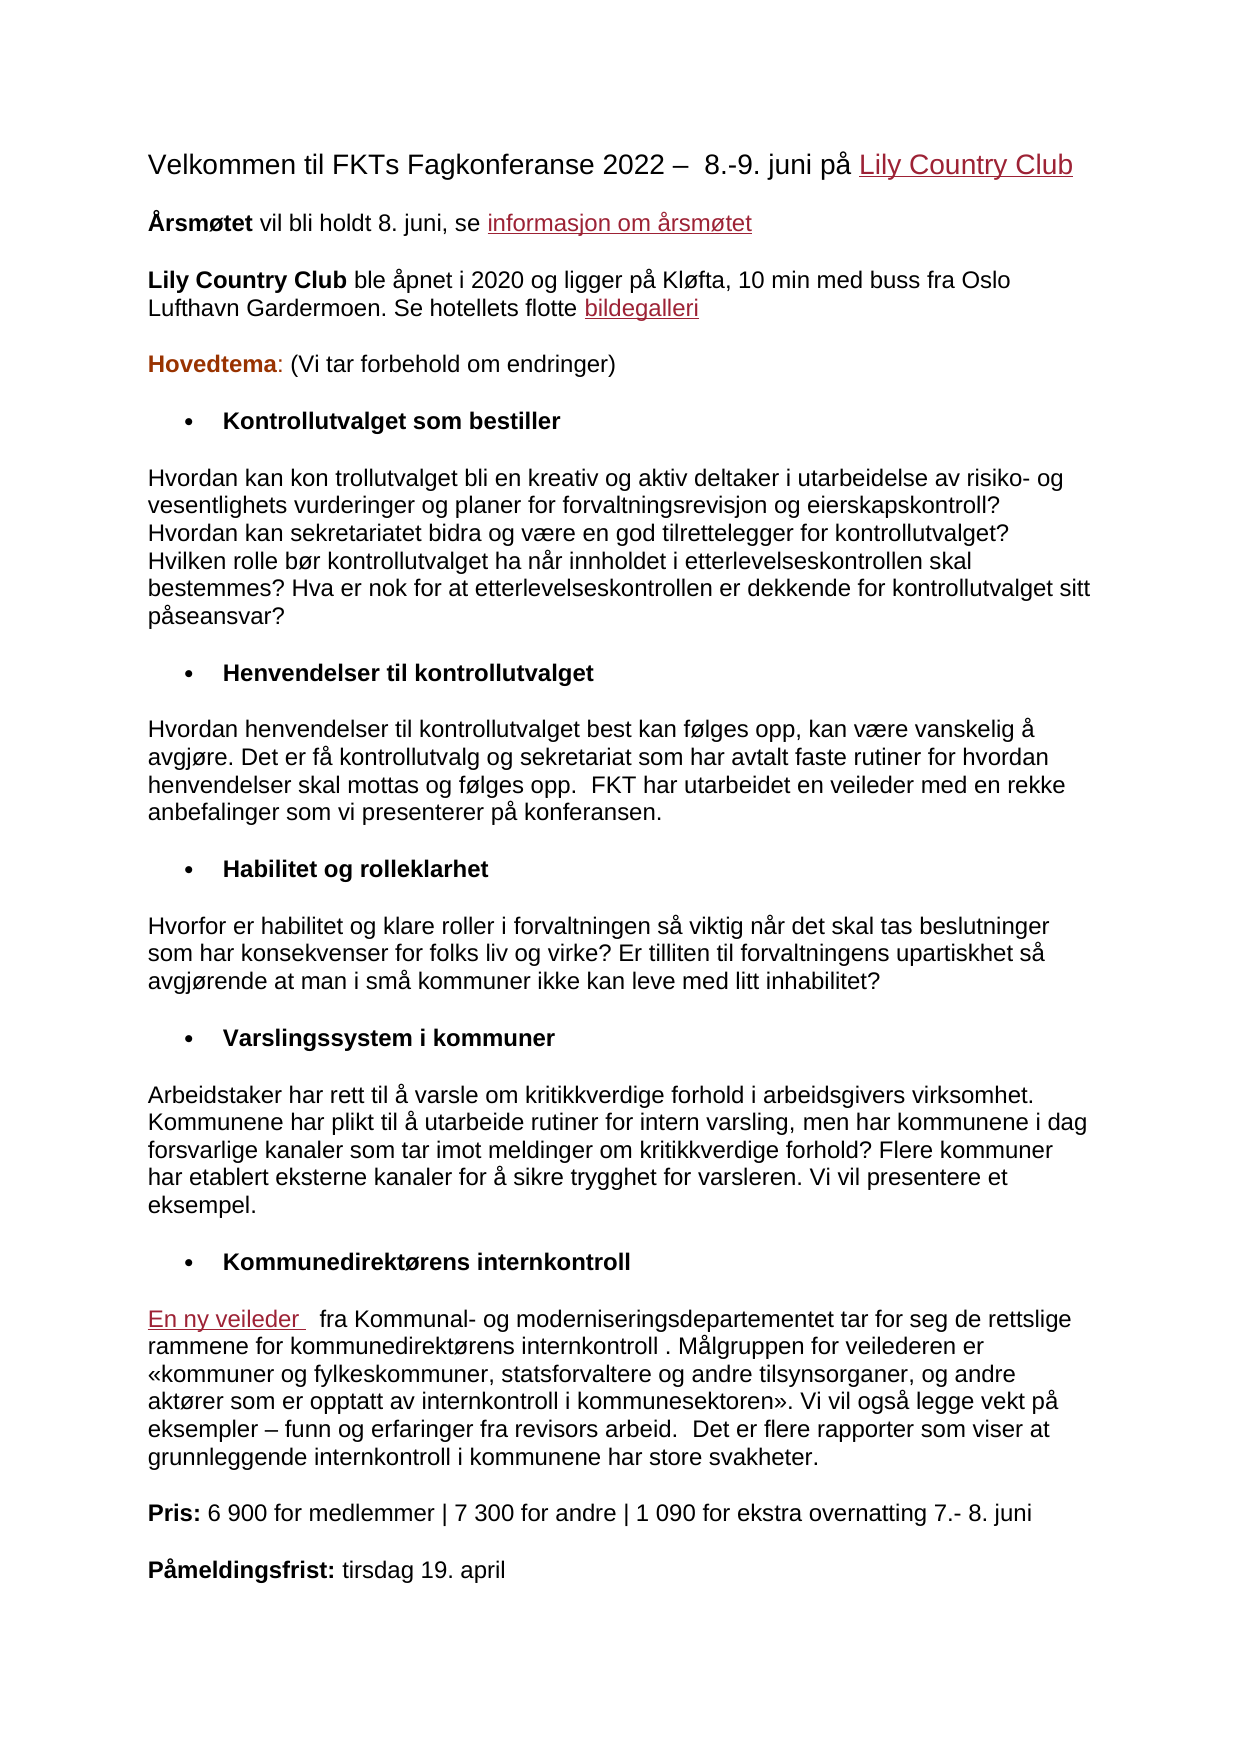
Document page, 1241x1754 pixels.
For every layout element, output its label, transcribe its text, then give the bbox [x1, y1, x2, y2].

text Årsmøtet vil bli holdt 8. juni, se informasjon om årsmøtet [148, 209, 1093, 237]
list Habilitet og rolleklarhet [185, 855, 1093, 883]
list Varslingssystem i kommuner [185, 1024, 1093, 1051]
list Kommunedirektørens internkontroll [185, 1248, 1093, 1275]
text Lily Country Club ble åpnet i 2020 og ligger på Kløfta, 10 min med buss fra Oslo Lufthavn Gardermoen. Se hotellets flotte bildegalleri [148, 266, 1093, 321]
text Hovedtema: (Vi tar forbehold om endringer) [148, 350, 1093, 378]
text Påmeldingsfrist: tirsdag 19. april [148, 1556, 1093, 1584]
text Hvordan henvendelser til kontrollutvalget best kan følges opp, kan være vanskelig å avgjøre. Det er få kontrollutvalg og sekretariat som har avtalt faste rutiner for hvordan henvendelser skal mottas og følges opp. FKT har utarbeidet en veileder med en rekke anbefalinger som vi presenterer på konferansen. [148, 715, 1093, 826]
list Kontrollutvalget som bestiller [185, 407, 1093, 435]
list Henvendelser til kontrollutvalget [185, 659, 1093, 686]
text Hvordan kan kon trollutvalget bli en kreativ og aktiv deltaker i utarbeidelse av risiko- og vesentlighets vurderinger og planer for forvaltningsrevisjon og eierskapskontroll? Hvordan kan sekretariatet bidra og være en god tilrettelegger for kontrollutvalget? Hvilken rolle bør kontrollutvalget ha når innholdet i etterlevelseskontrollen skal bestemmes? Hva er nok for at etterlevelseskontrollen er dekkende for kontrollutvalget sitt påseansvar? [148, 464, 1093, 629]
text Velkommen til FKTs Fagkonferanse 2022 – 8.-9. juni på Lily Country Club [148, 148, 1093, 180]
text Pris: 6 900 for medlemmer | 7 300 for andre | 1 090 for ekstra overnatting 7.- 8. juni [148, 1499, 1093, 1527]
text Arbeidstaker har rett til å varsle om kritikkverdige forhold i arbeidsgivers virksomhet. Kommunene har plikt til å utarbeide rutiner for intern varsling, men har kommunene i dag forsvarlige kanaler som tar imot meldinger om kritikkverdige forhold? Flere kommuner har etablert eksterne kanaler for å sikre trygghet for varsleren. Vi vil presentere et eksempel. [148, 1081, 1093, 1218]
text En ny veileder fra Kommunal- og moderniseringsdepartementet tar for seg de rettslige rammene for kommunedirektørens internkontroll . Målgruppen for veilederen er «kommuner og fylkeskommuner, statsforvaltere og andre tilsynsorganer, og andre aktører som er opptatt av internkontroll i kommunesektoren». Vi vil også legge vekt på eksempler – funn og erfaringer fra revisors arbeid. Det er flere rapporter som viser at grunnleggende internkontroll i kommunene har store svakheter. [148, 1304, 1093, 1470]
text Hvorfor er habilitet og klare roller i forvaltningen så viktig når det skal tas beslutninger som har konsekvenser for folks liv og virke? Er tilliten til forvaltningens upartiskhet så avgjørende at man i små kommuner ikke kan leve med litt inhabilitet? [148, 912, 1093, 994]
